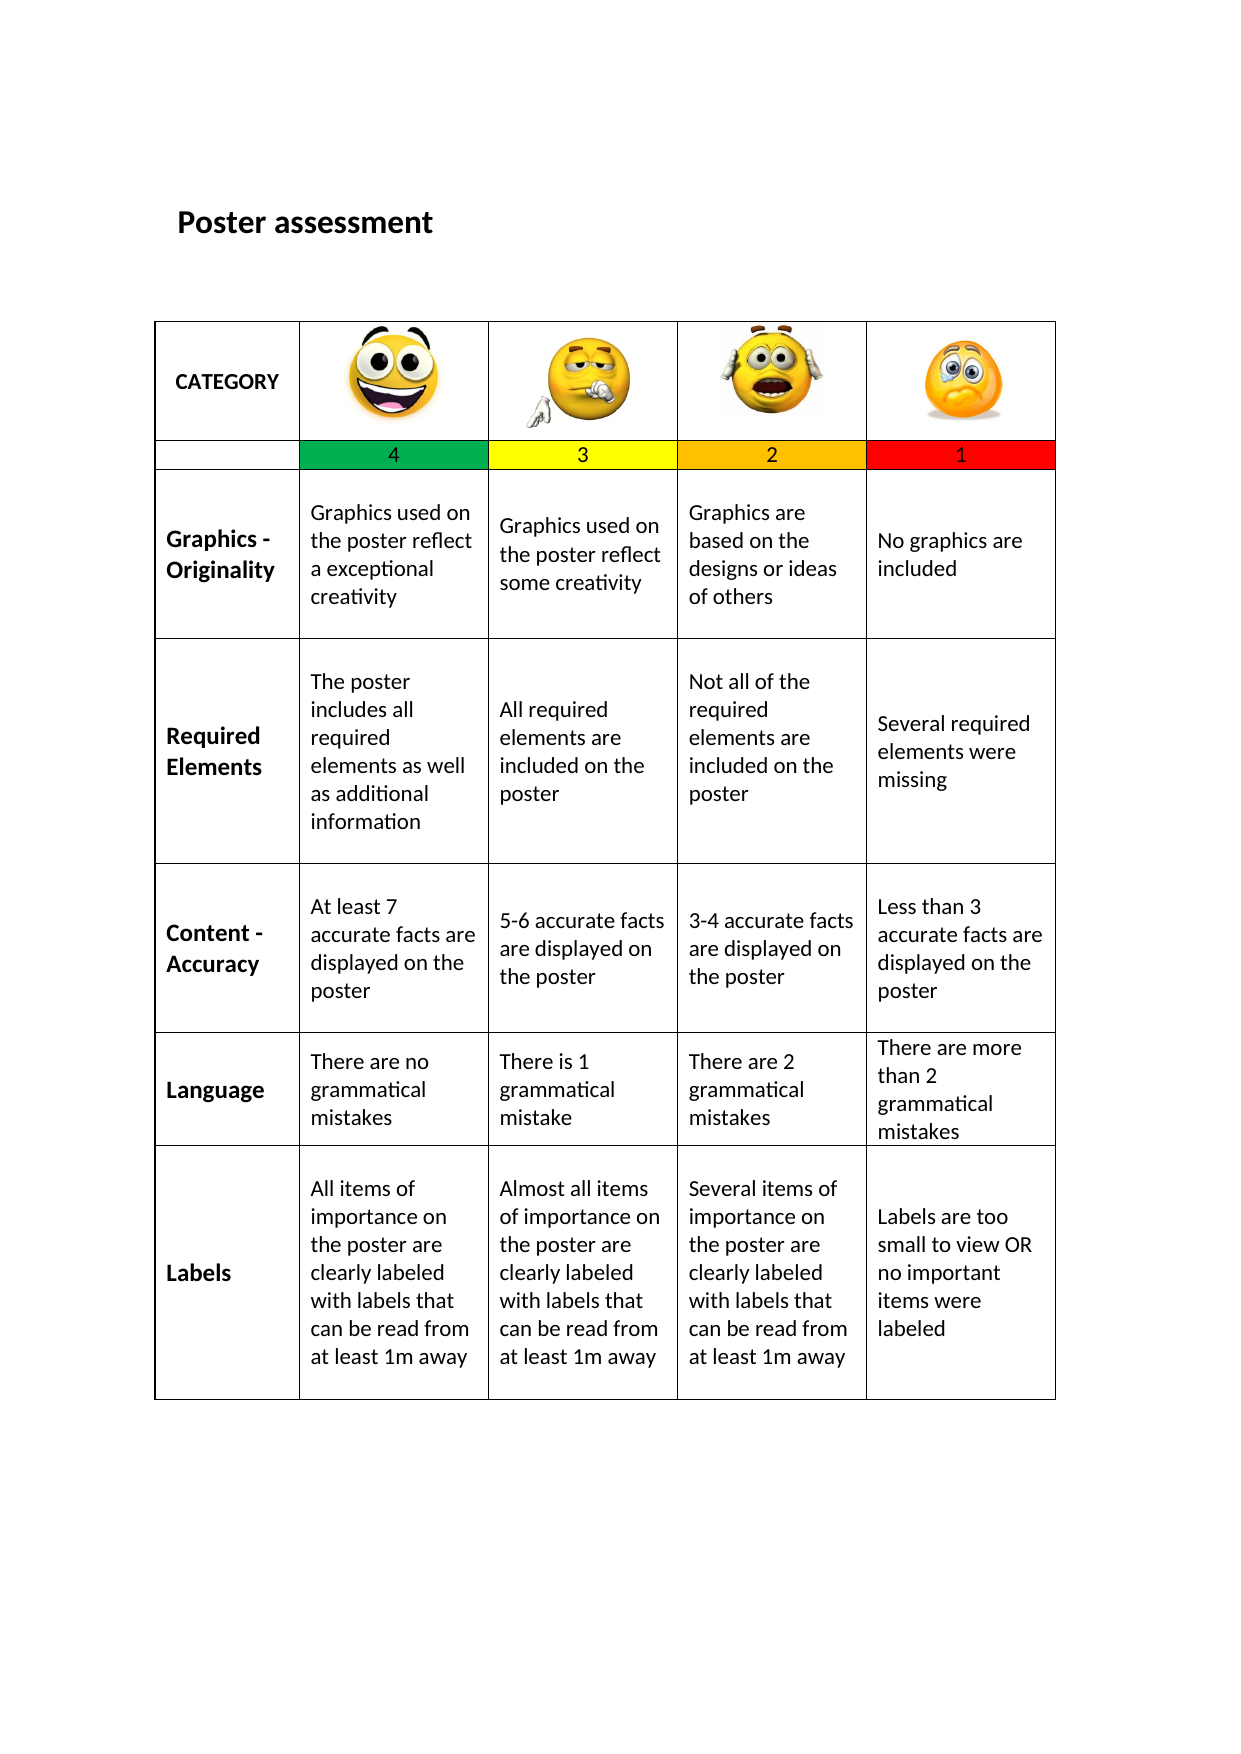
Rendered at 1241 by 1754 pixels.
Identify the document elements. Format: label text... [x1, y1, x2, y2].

table_cell Not all of the required elements are included on the poster [678, 639, 866, 863]
table_cell At least 7 accurate facts are displayed on the poster [300, 864, 488, 1032]
table_cell Labels are too small to view OR no important items were labeled [867, 1146, 1055, 1398]
table_cell Content - Accuracy [156, 864, 299, 1032]
table_cell 4 [300, 441, 488, 469]
text Poster assessment [177, 201, 1063, 241]
table_cell Graphics used on the poster reflect some creativity [489, 470, 677, 638]
table_cell 2 [678, 441, 866, 469]
table_cell Almost all items of importance on the poster are clearly labeled with labels that can be read from at least 1m away [489, 1146, 677, 1398]
table_cell Graphics used on the poster reflect a exceptional creativity [300, 470, 488, 638]
table_header [678, 322, 866, 439]
table_cell Less than 3 accurate facts are displayed on the poster [867, 864, 1055, 1032]
picture [720, 322, 824, 416]
table_cell Language [156, 1033, 299, 1145]
table_cell The poster includes all required elements as well as additional information [300, 639, 488, 863]
table_cell Graphics are based on the designs or ideas of others [678, 470, 866, 638]
table_cell No graphics are included [867, 470, 1055, 638]
table_cell [156, 441, 299, 469]
table_cell Several items of importance on the poster are clearly labeled with labels that can be read from at least 1m away [678, 1146, 866, 1398]
table_cell There are no grammatical mistakes [300, 1033, 488, 1145]
table_cell There is 1 grammatical mistake [489, 1033, 677, 1145]
table_header [867, 322, 1055, 439]
picture [903, 322, 1019, 438]
table_cell 1 [867, 441, 1055, 469]
table_cell All required elements are included on the poster [489, 639, 677, 863]
table_header [300, 322, 488, 439]
table_header [489, 322, 518, 439]
table_cell Several required elements were missing [867, 639, 1055, 863]
table_cell Labels [156, 1146, 299, 1398]
table_header [647, 322, 677, 439]
table_cell Required Elements [156, 639, 299, 863]
table_cell 3 [489, 441, 677, 469]
table_cell There are more than 2 grammatical mistakes [867, 1033, 1055, 1145]
table_cell 5-6 accurate facts are displayed on the poster [489, 864, 677, 1032]
table_header CATEGORY [156, 322, 299, 439]
table_cell 3-4 accurate facts are displayed on the poster [678, 864, 866, 1032]
table_cell Graphics - Originality [156, 470, 299, 638]
picture [342, 322, 445, 426]
table_cell All items of importance on the poster are clearly labeled with labels that can be read from at least 1m away [300, 1146, 488, 1398]
table_cell There are 2 grammatical mistakes [678, 1033, 866, 1145]
picture [518, 322, 647, 440]
